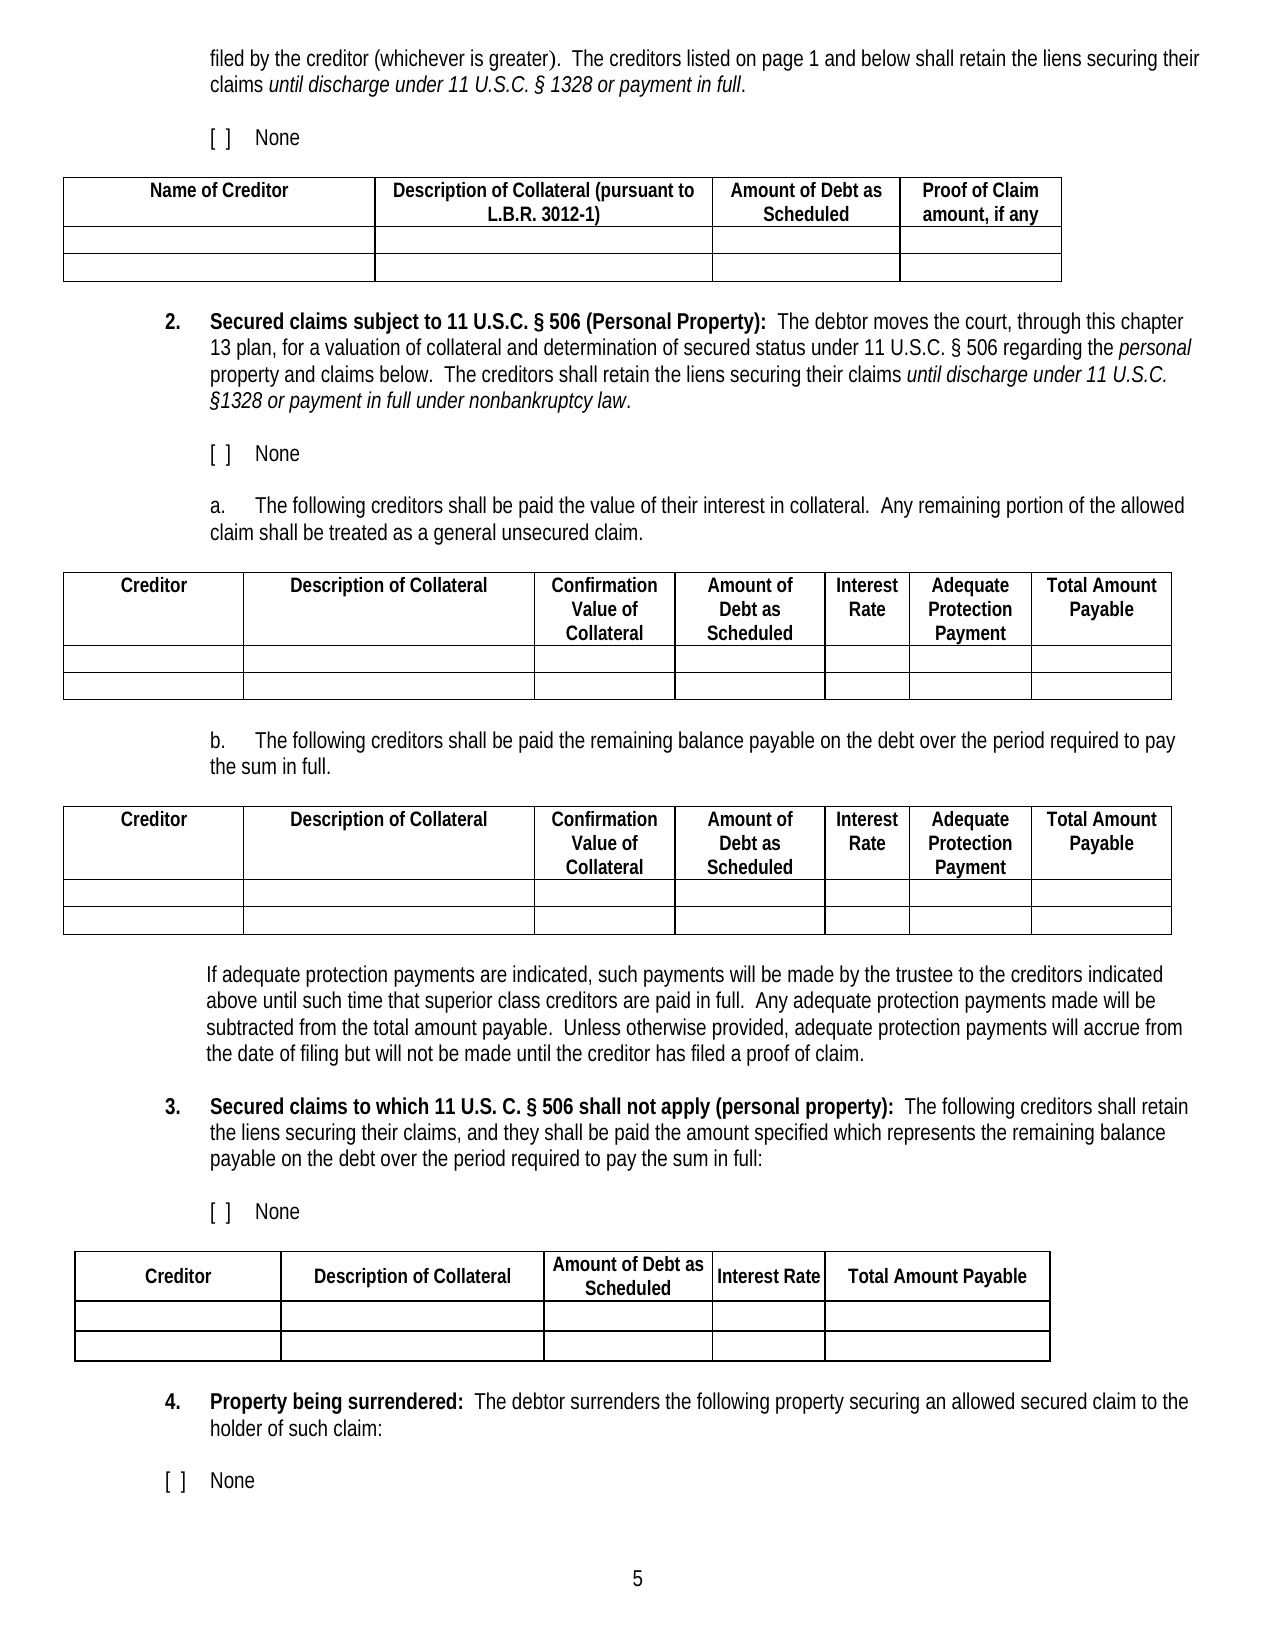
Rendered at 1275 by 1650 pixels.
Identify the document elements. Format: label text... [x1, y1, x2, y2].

table_cell [1032, 646, 1171, 672]
text [ ] None [120, 1198, 1200, 1224]
text b. The following creditors shall be paid the remaining balance payable on the debt over the period required to pay the sum in full. [120, 727, 1200, 779]
table_cell [244, 880, 534, 906]
table_cell [282, 1302, 543, 1330]
table_header Creditor [76, 1252, 280, 1300]
table_cell [545, 1302, 712, 1330]
table_header Description of Collateral (pursuant to L.B.R. 3012-1) [376, 178, 712, 226]
table_cell [826, 907, 909, 933]
table_cell [910, 673, 1031, 699]
table_header Amount of Debt as Scheduled [545, 1252, 712, 1300]
table_cell [545, 1332, 712, 1360]
text 4. Property being surrendered: The debtor surrenders the following property securing an allowed secured claim to the holder of such claim: [120, 1388, 1200, 1441]
text [ ] None [120, 124, 1200, 151]
table_cell [535, 646, 674, 672]
table_header Interest Rate [826, 573, 909, 644]
table_header Amount of Debt as Scheduled [713, 178, 899, 226]
table_cell [76, 1302, 280, 1330]
table_cell [713, 227, 899, 253]
table_cell [676, 880, 824, 906]
table_cell [376, 227, 712, 253]
table_header Total Amount Payable [826, 1252, 1049, 1300]
table_header Confirmation Value of Collateral [535, 807, 674, 879]
table_header Amount of Debt as Scheduled [676, 573, 824, 644]
table_header Creditor [64, 807, 243, 879]
table_header Name of Creditor [64, 178, 374, 226]
table_cell [713, 1302, 824, 1330]
text 2. Secured claims subject to 11 U.S.C. § 506 (Personal Property): The debtor moves the court, through this chapter 13 plan, for a valuation of collateral and determination of secured status under 11 U.S.C. § 506 regarding the personal property and claims below. The creditors shall retain the liens securing their claims until discharge under 11 U.S.C. [120, 308, 1200, 387]
table_cell [676, 673, 824, 699]
table_header Proof of Claim amount, if any [901, 178, 1061, 226]
table_cell [244, 907, 534, 933]
table_cell [713, 1332, 824, 1360]
table_header Interest Rate [826, 807, 909, 879]
table_header Description of Collateral [244, 573, 534, 644]
table_cell [826, 673, 909, 699]
table_header Interest Rate [713, 1252, 824, 1300]
table_cell [901, 254, 1061, 281]
table_cell [535, 880, 674, 906]
table_cell [826, 1332, 1049, 1360]
table_cell [910, 907, 1031, 933]
table_cell [826, 1302, 1049, 1330]
table_cell [676, 646, 824, 672]
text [120, 45, 1200, 98]
text §1328 or payment in full under nonbankruptcy law. [120, 387, 1200, 413]
table_header Description of Collateral [282, 1252, 543, 1300]
table_header Total Amount Payable [1032, 573, 1171, 644]
table_cell [64, 254, 374, 281]
table_cell [676, 907, 824, 933]
table_cell [826, 646, 909, 672]
table_cell [535, 673, 674, 699]
table_cell [1032, 880, 1171, 906]
table_header Adequate Protection Payment [910, 807, 1031, 879]
table_header Adequate Protection Payment [910, 573, 1031, 644]
table_header Total Amount Payable [1032, 807, 1171, 879]
text 3. Secured claims to which 11 U.S. C. § 506 shall not apply (personal property): The following creditors shall retain the liens securing their claims, and they shall be paid the amount specified which represents the remaining balance payable on the debt over the period required to pay the sum in full: [120, 1093, 1200, 1172]
table_cell [910, 646, 1031, 672]
text [ ] None [120, 440, 1200, 466]
table_cell [1032, 907, 1171, 933]
list If adequate protection payments are indicated, such payments will be made by the trustee to the creditors indicated above until such time that superior class creditors are paid in full. Any adequate protection payments made will be subtracted from the total amount payable. Unless otherwise provided, adequate protection payments will accrue from the date of filing but will not be made until the creditor has filed a proof of claim. [206, 961, 1200, 1066]
table_header Creditor [64, 573, 243, 644]
table_cell [64, 880, 243, 906]
table_cell [244, 646, 534, 672]
table_cell [64, 227, 374, 253]
table_cell [910, 880, 1031, 906]
table_cell [282, 1332, 543, 1360]
table_cell [1032, 673, 1171, 699]
table_cell [64, 907, 243, 933]
table_cell [901, 227, 1061, 253]
table_header Amount of Debt as Scheduled [676, 807, 824, 879]
table_header Confirmation Value of Collateral [535, 573, 674, 644]
table_header Description of Collateral [244, 807, 534, 879]
table_cell [713, 254, 899, 281]
table_cell [76, 1332, 280, 1360]
text [ ] None [120, 1467, 1200, 1493]
table_cell [64, 646, 243, 672]
table_cell [535, 907, 674, 933]
table_cell [244, 673, 534, 699]
text a. The following creditors shall be paid the value of their interest in collateral. Any remaining portion of the allowed claim shall be treated as a general unsecured claim. [120, 492, 1200, 545]
table_cell [64, 673, 243, 699]
table_cell [826, 880, 909, 906]
table_cell [376, 254, 712, 281]
